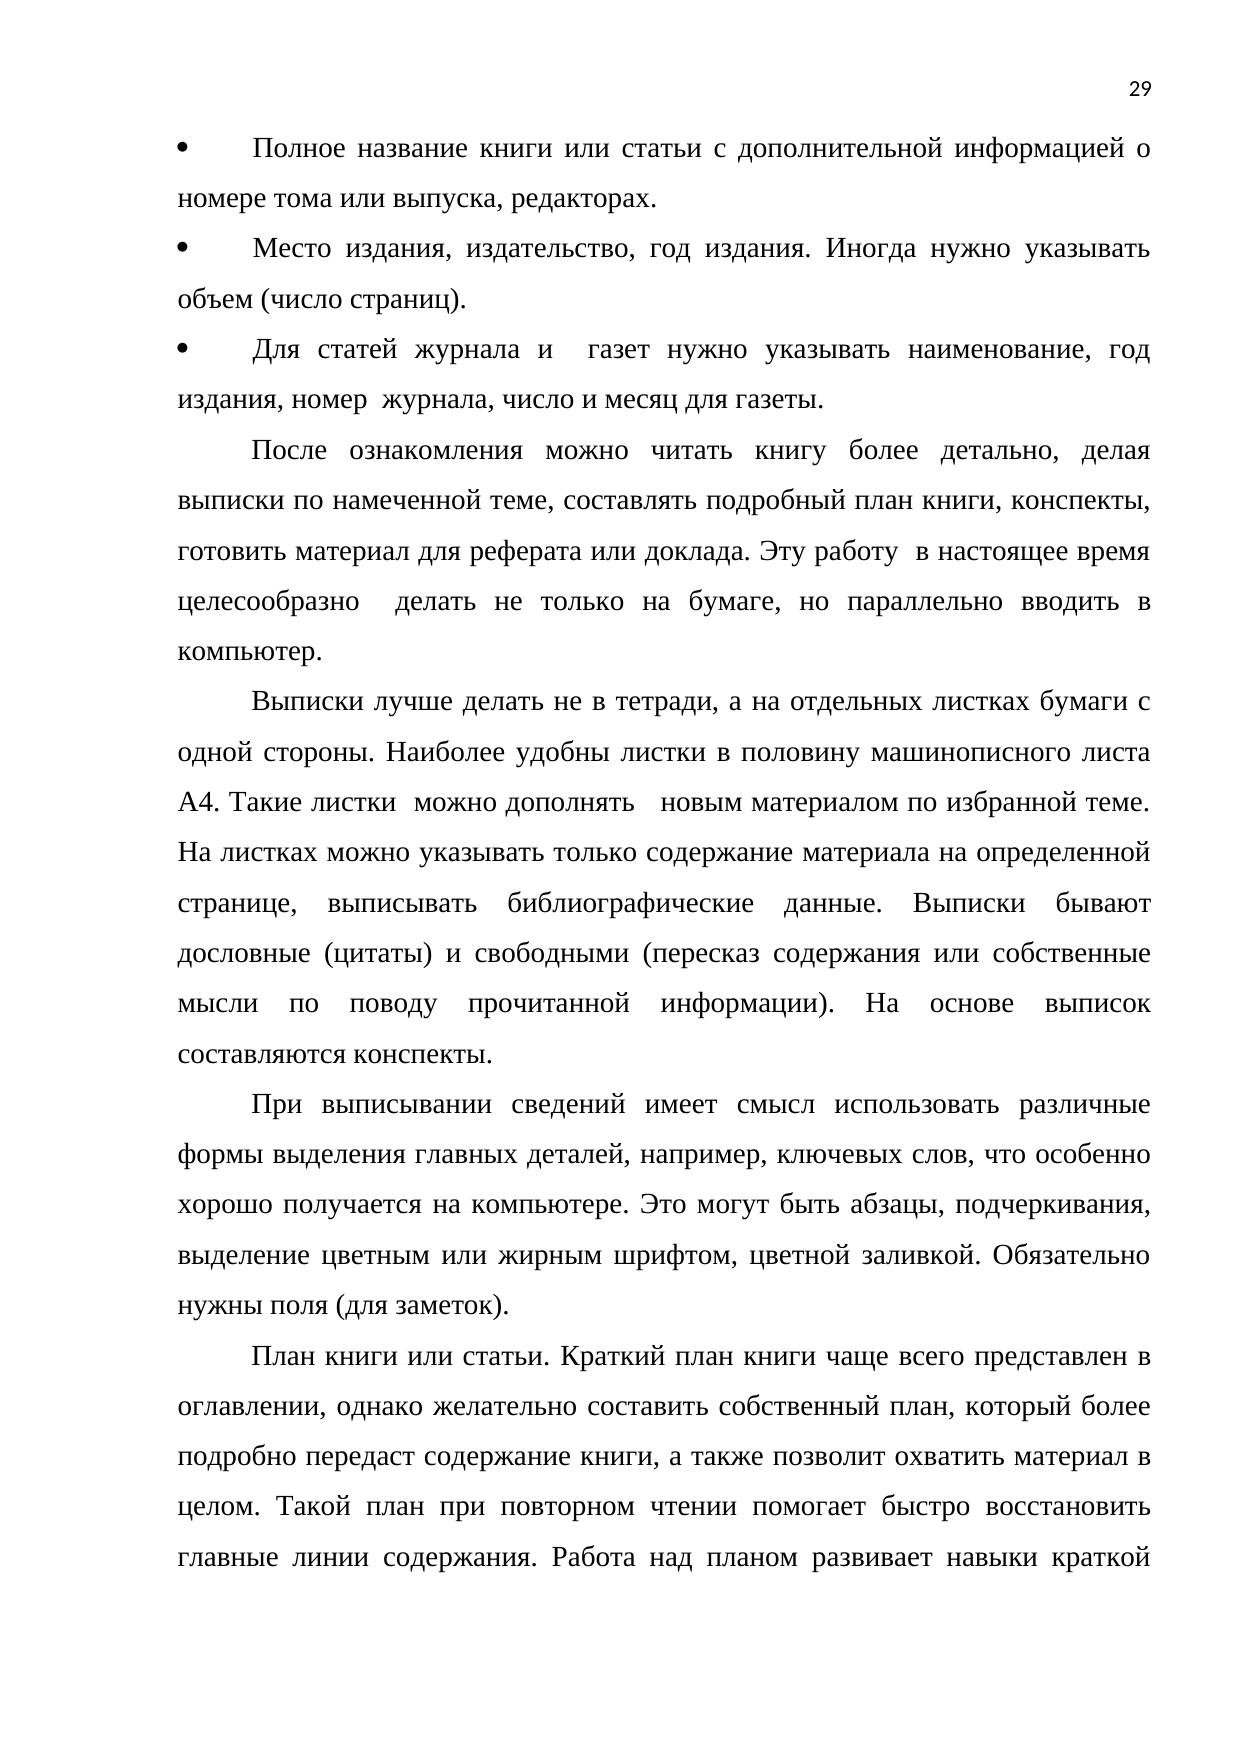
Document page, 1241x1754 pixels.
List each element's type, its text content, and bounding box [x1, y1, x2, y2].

text Выписки лучше делать не в тетради, а на отдельных листках бумаги с одной стороны. Наиболее удобны листки в половину машинописного листа А4. Такие листки можно дополнять новым материалом по избранной теме. На листках можно указывать только содержание материала на определенной странице, выписывать библиографические данные. Выписки бывают дословные (цитаты) и свободными (пересказ содержания или собственные мысли по поводу прочитанной информации). На основе выписок составляются конспекты. [177, 683, 1152, 1069]
text После ознакомления можно читать книгу более детально, делая выписки по намеченной теме, составлять подробный план книги, конспекты, готовить материал для реферата или доклада. Эту работу в настоящее время целесообразно делать не только на бумаге, но параллельно вводить в компьютер. [177, 432, 1152, 667]
text При выписывании сведений имеет смысл использовать различные формы выделения главных деталей, например, ключевых слов, что особенно хорошо получается на компьютере. Это могут быть абзацы, подчеркивания, выделение цветным или жирным шрифтом, цветной заливкой. Обязательно нужны поля (для заметок). [177, 1086, 1152, 1321]
list Полное название книги или статьи с дополнительной информацией о номере тома или выпуска, редакторах. [177, 130, 1152, 214]
list Место издания, издательство, год издания. Иногда нужно указывать объем (число страниц). [177, 231, 1152, 314]
list Для статей журнала и газет нужно указывать наименование, год издания, номер журнала, число и месяц для газеты. [177, 331, 1152, 415]
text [177, 1338, 1152, 1572]
